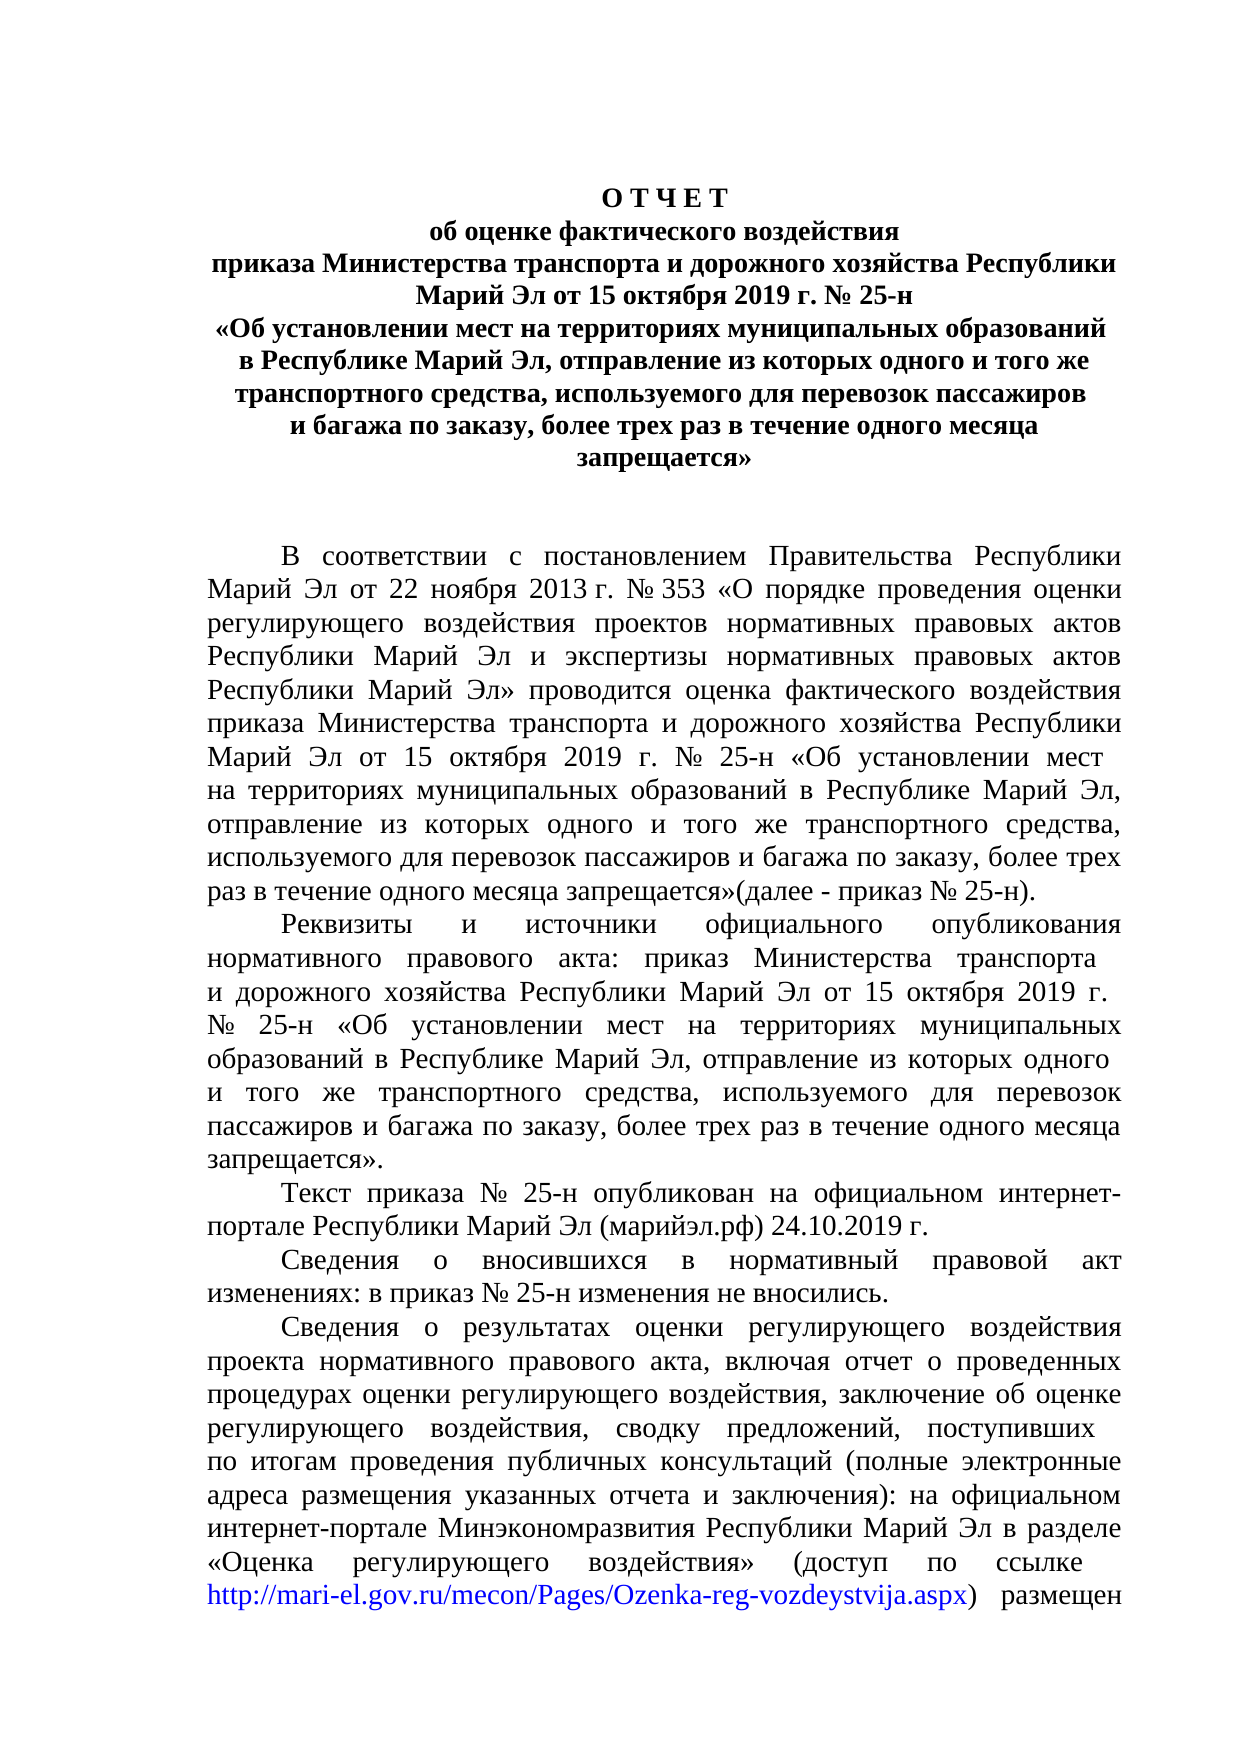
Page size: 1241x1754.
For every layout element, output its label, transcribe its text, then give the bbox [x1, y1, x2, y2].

text Сведения о вносившихся в нормативный правовой акт изменениях: в приказ № 25-н изменения не вносились. [207, 1242, 1122, 1309]
text приказа Министерства транспорта и дорожного хозяйства Республики Марий Эл от 15 октября 2019 г. № 25-н [207, 246, 1122, 311]
text Реквизиты и источники официального опубликования нормативного правового акта: приказ Министерства транспорта и дорожного хозяйства Республики Марий Эл от 15 октября 2019 г. № 25-н «Об установлении мест на территориях муниципальных образований в Республике Марий Эл, отправление из которых одного и того же транспортного средства, используемого для перевозок пассажиров и багажа по заказу, более трех раз в течение одного месяца запрещается». [207, 907, 1122, 1175]
text об оценке фактического воздействия [207, 214, 1122, 246]
text Текст приказа № 25-н опубликован на официальном интернет-портале Республики Марий Эл (марийэл.рф) 24.10.2019 г. [207, 1175, 1122, 1242]
text О Т Ч Е Т [207, 181, 1122, 214]
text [207, 1309, 1122, 1611]
text В соответствии с постановлением Правительства Республики Марий Эл от 22 ноября . № 353 «О порядке проведения оценки регулирующего воздействия проектов нормативных правовых актов Республики Марий Эл и экспертизы нормативных правовых актов Республики Марий Эл» проводится оценка фактического воздействия приказа Министерства транспорта и дорожного хозяйства Республики Марий Эл от 15 октября 2019 г. № 25-н «Об установлении мест на территориях муниципальных образований в Республике Марий Эл, отправление из которых одного и того же транспортного средства, используемого для перевозок пассажиров и багажа по заказу, более трех раз в течение одного месяца запрещается»(далее - приказ № 25-н). [207, 538, 1122, 907]
text «Об установлении мест на территориях муниципальных образований в Республике Марий Эл, отправление из которых одного и того же транспортного средства, используемого для перевозок пассажиров и багажа по заказу, более трех раз в течение одного месяца запрещается» [207, 311, 1122, 473]
